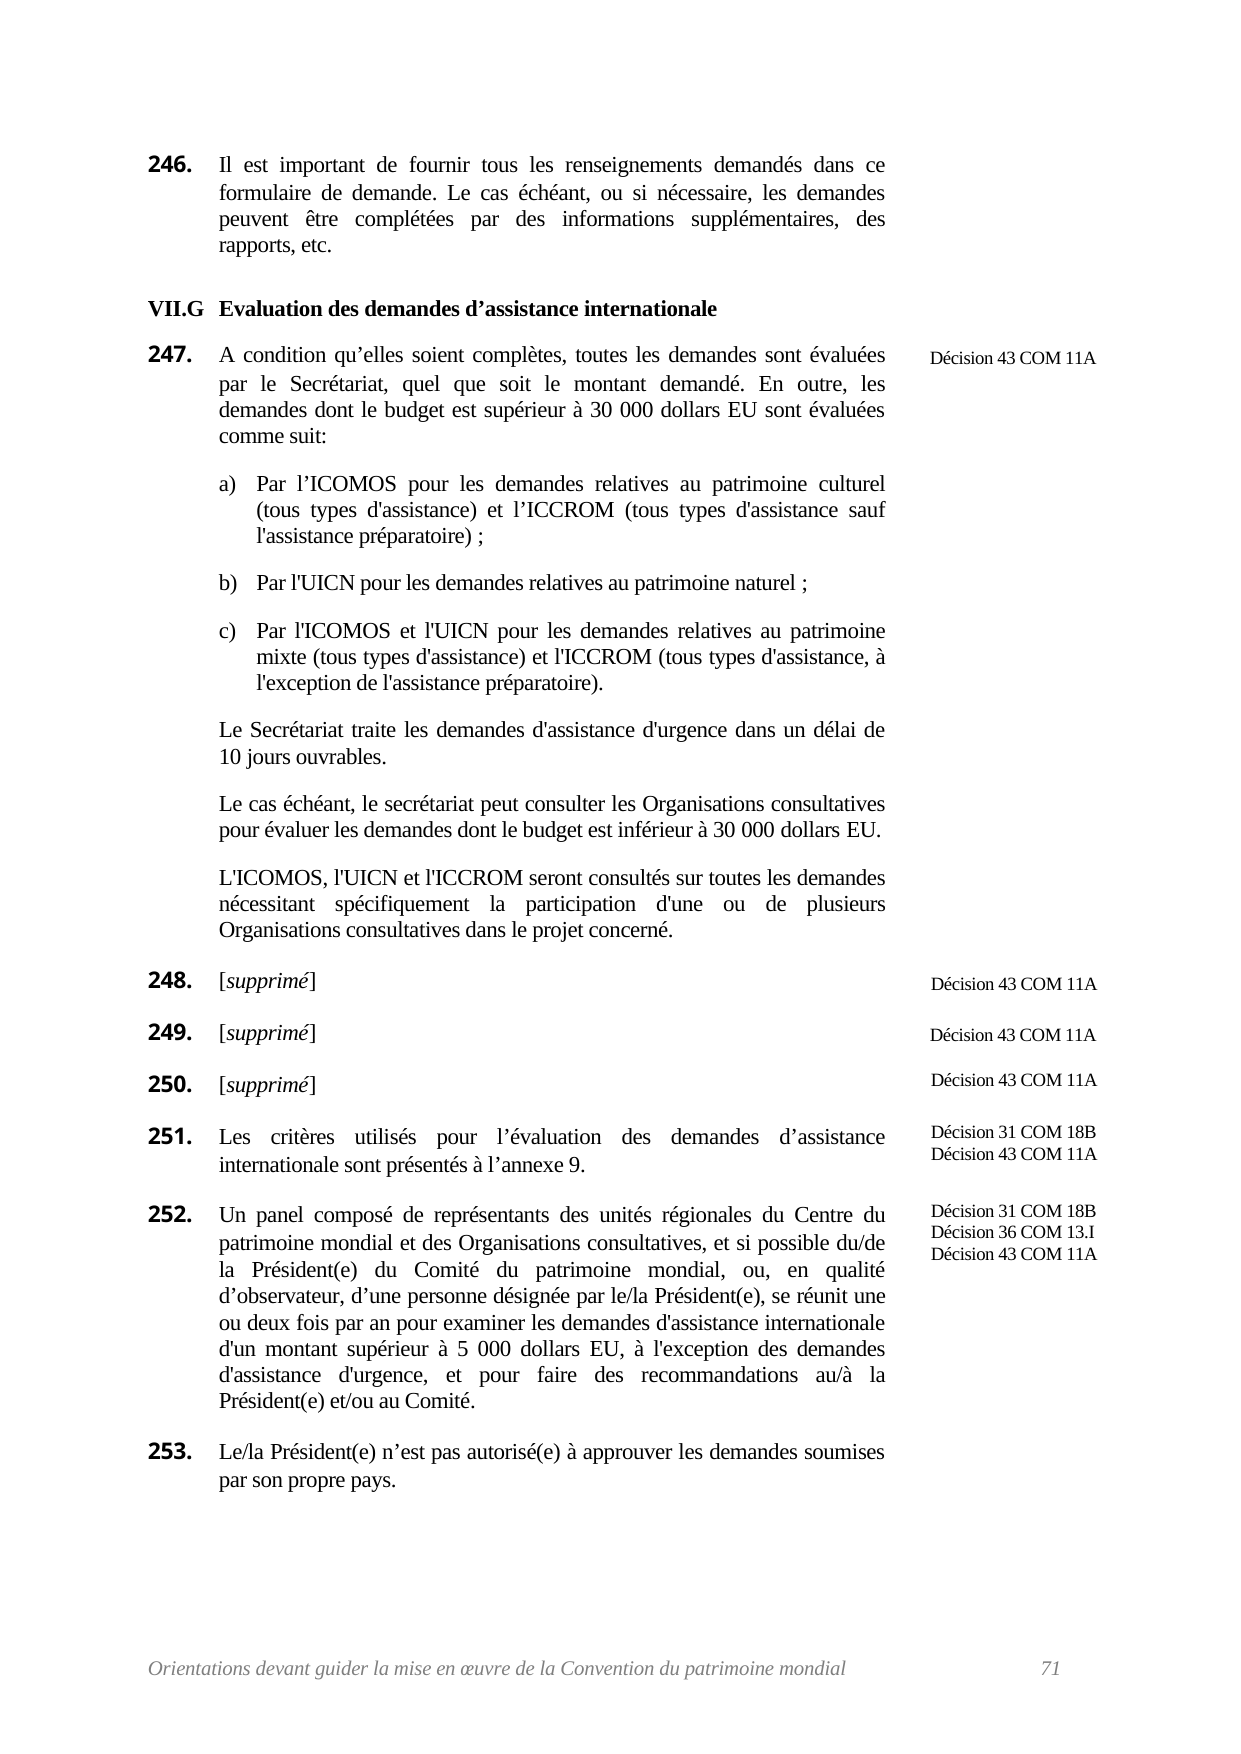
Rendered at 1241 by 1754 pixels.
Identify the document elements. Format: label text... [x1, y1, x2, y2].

text Les critères utilisés pour l’évaluation des demandes d’assistance internationale sont présentés à l’annexe 9. [148, 1120, 886, 1177]
text [supprimé] [148, 963, 886, 995]
list L'ICOMOS, l'UICN et l'ICCROM seront consultés sur toutes les demandes nécessitant spécifiquement la participation d'une ou de plusieurs Organisations consultatives dans le projet concerné. [218, 864, 886, 943]
list Par l'UICN pour les demandes relatives au patrimoine naturel ; [218, 569, 886, 596]
subtitle Evaluation des demandes d’assistance internationale [148, 295, 886, 322]
list Par l'ICOMOS et l'UICN pour les demandes relatives au patrimoine mixte (tous types d'assistance) et l'ICCROM (tous types d'assistance, à l'exception de l'assistance préparatoire). [218, 617, 886, 696]
list Le cas échéant, le secrétariat peut consulter les Organisations consultatives pour évaluer les demandes dont le budget est inférieur à 30 000 dollars EU. [218, 790, 886, 843]
text [supprimé] [148, 1068, 886, 1099]
list Le Secrétariat traite les demandes d'assistance d'urgence dans un délai de 10 jours ouvrables. [218, 717, 886, 769]
text [supprimé] [148, 1016, 886, 1047]
text Le/la Président(e) n’est pas autorisé(e) à approuver les demandes soumises par son propre pays. [148, 1435, 886, 1492]
text Il est important de fournir tous les renseignements demandés dans ce formulaire de demande. Le cas échéant, ou si nécessaire, les demandes peuvent être complétées par des informations supplémentaires, des rapports, etc. [148, 148, 886, 258]
list Par l’ICOMOS pour les demandes relatives au patrimoine culturel (tous types d'assistance) et l’ICCROM (tous types d'assistance sauf l'assistance préparatoire) ; [218, 469, 886, 549]
text Un panel composé de représentants des unités régionales du Centre du patrimoine mondial et des Organisations consultatives, et si possible du/de la Président(e) du Comité du patrimoine mondial, ou, en qualité d’observateur, d’une personne désignée par le/la Président(e), se réunit une ou deux fois par an pour examiner les demandes d'assistance internationale d'un montant supérieur à 5 000 dollars EU, à l'exception des demandes d'assistance d'urgence, et pour faire des recommandations au/à la Président(e) et/ou au Comité. [148, 1198, 886, 1414]
text A condition qu’elles soient complètes, toutes les demandes sont évaluées par le Secrétariat, quel que soit le montant demandé. En outre, les demandes dont le budget est supérieur à 30 000 dollars EU sont évaluées comme suit: [148, 338, 886, 449]
